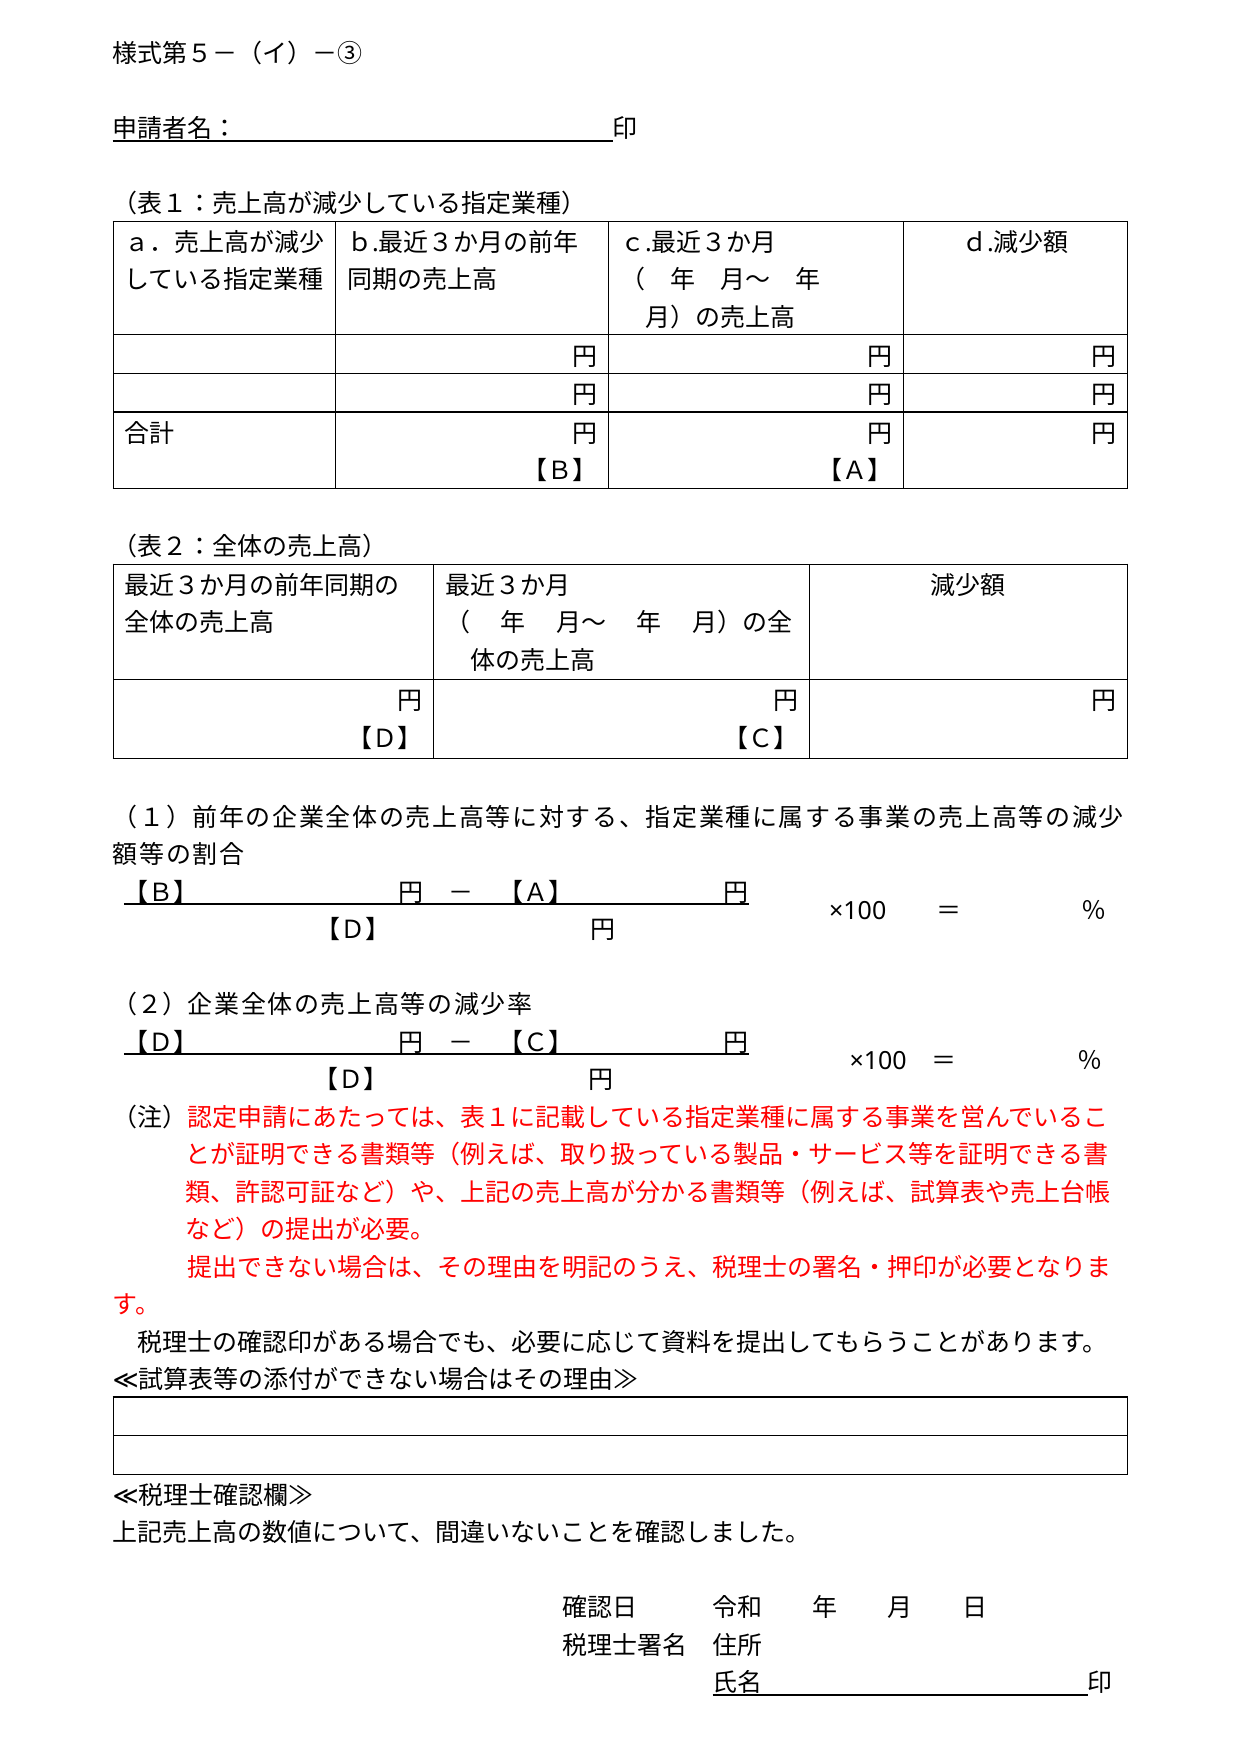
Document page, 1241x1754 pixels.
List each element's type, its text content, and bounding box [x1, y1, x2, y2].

table_cell 円 [810, 680, 1127, 758]
table_header ％ [991, 1021, 1128, 1096]
table_header ｂ.最近３か月の前年同期の売上高 [336, 222, 608, 334]
table_cell [114, 1436, 1127, 1473]
table_cell 【Ｄ】 円 [113, 909, 818, 946]
table_header [114, 1398, 1127, 1435]
table_cell 円 【Ｃ】 [434, 680, 809, 758]
table_header 最近３か月の前年同期の全体の売上高 [114, 565, 433, 679]
text 上記売上高の数値について、間違いないことを確認しました。 [112, 1512, 1128, 1549]
text 提出できない場合は、その理由を明記のうえ、税理士の署名・押印が必要となります。 [112, 1246, 1128, 1321]
table_header ａ．売上高が減少している指定業種 [114, 222, 335, 334]
table_header ×100 ＝ [818, 871, 995, 946]
text 申請者名： 印 [112, 108, 1128, 146]
text （１）前年の企業全体の売上高等に対する、指定業種に属する事業の売上高等の減少額等の割合 [112, 796, 1128, 871]
text ≪税理士確認欄≫ [112, 1475, 1128, 1512]
text 確認日 令和 年 月 日 [112, 1587, 1128, 1624]
text ≪試算表等の添付ができない場合はその理由≫ [112, 1359, 1128, 1396]
table_cell 円 [609, 335, 903, 373]
table_cell 円 [336, 374, 608, 411]
table_cell [114, 335, 335, 373]
text （注）認定申請にあたっては、表１に記載している指定業種に属する事業を営んでいることが証明できる書類等（例えば、取り扱っている製品・サービス等を証明できる書類、許認可証など）や、上記の売上高が分かる書類等（例えば、試算表や売上台帳など）の提出が必要。 [112, 1096, 1128, 1246]
table_cell 円 [336, 335, 608, 373]
text （２）企業全体の売上高等の減少率 [112, 984, 1128, 1021]
table_cell 円 [904, 413, 1127, 487]
table_cell 【Ｄ】 円 [113, 1059, 815, 1096]
text 様式第５－（イ）－③ [112, 33, 1128, 71]
table_cell 円 【Ａ】 [609, 413, 903, 487]
text 税理士の確認印がある場合でも、必要に応じて資料を提出してもらうことがあります。 [112, 1321, 1128, 1359]
table_header ｄ.減少額 [904, 222, 1127, 334]
text （表２：全体の売上高） [112, 526, 1128, 563]
table_header 減少額 [810, 565, 1127, 679]
table_cell 円 [904, 374, 1127, 411]
table_header 最近３か月 （ 年 月～ 年 月）の全体の売上高 [434, 565, 809, 679]
table_header 【Ｂ】 円 － 【Ａ】 円 [113, 871, 818, 909]
text 税理士署名 住所 [112, 1624, 1128, 1662]
table_cell 円 【Ｂ】 [336, 413, 608, 487]
table_cell 円 [904, 335, 1127, 373]
table_cell 円 [609, 374, 903, 411]
table_cell [114, 374, 335, 411]
table_header ％ [995, 871, 1143, 946]
table_header 【Ｄ】 円 － 【Ｃ】 円 [113, 1021, 815, 1059]
table_header ×100 ＝ [815, 1021, 991, 1096]
text （表１：売上高が減少している指定業種） [112, 183, 1128, 221]
table_cell 円 【Ｄ】 [114, 680, 433, 758]
table_header ｃ.最近３か月 （ 年 月～ 年 月）の売上高 [609, 222, 903, 334]
text 氏名 印 [112, 1662, 1128, 1699]
table_cell 合計 [114, 413, 335, 487]
